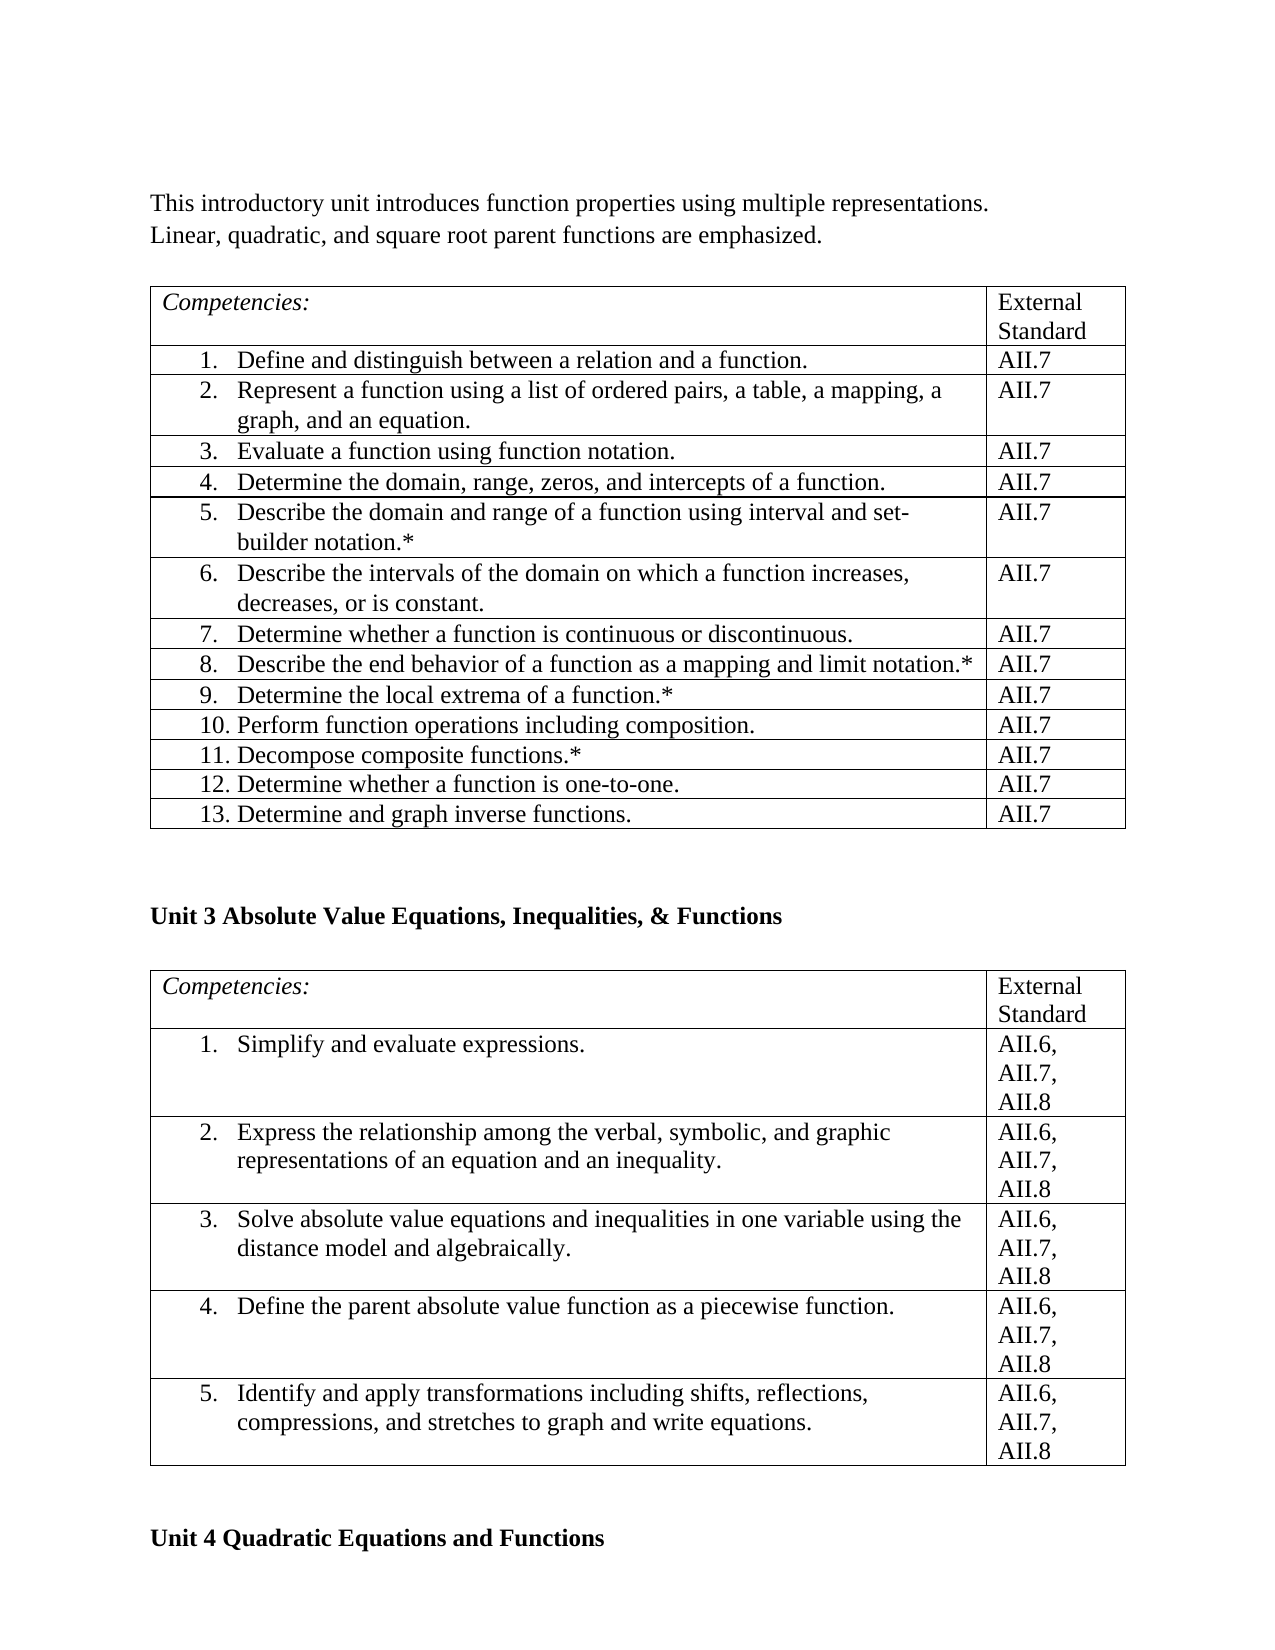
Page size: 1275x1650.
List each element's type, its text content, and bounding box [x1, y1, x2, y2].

table_cell Express the relationship among the verbal, symbolic, and graphic representations of an equation and an inequality. [151, 1117, 986, 1203]
table_cell Evaluate a function using function notation. [151, 436, 986, 466]
table_cell AII.7 [987, 436, 1125, 466]
table_cell AII.7 [987, 799, 1125, 828]
table_cell AII.7 [987, 558, 1125, 618]
table_cell Determine the domain, range, zeros, and intercepts of a function. [151, 467, 986, 496]
table_cell Describe the end behavior of a function as a mapping and limit notation.* [151, 649, 986, 679]
table_cell AII.6, AII.7, AII.8 [987, 1291, 1125, 1377]
table_cell Solve absolute value equations and inequalities in one variable using the distance model and algebraically. [151, 1204, 986, 1290]
table_cell Define and distinguish between a relation and a function. [151, 346, 986, 374]
table_cell Describe the domain and range of a function using interval and set-builder notation.* [151, 498, 986, 557]
table_cell AII.7 [987, 346, 1125, 374]
table_cell Determine the local extrema of a function.* [151, 680, 986, 709]
table_cell AII.7 [987, 740, 1125, 768]
table_cell AII.7 [987, 710, 1125, 739]
text This introductory unit introduces function properties using multiple representations. Linear, quadratic, and square root parent functions are emphasized. [150, 188, 1067, 248]
table_header Competencies: [151, 971, 986, 1028]
table_cell AII.6, AII.7, AII.8 [987, 1379, 1125, 1465]
table_cell Determine whether a function is one-to-one. [151, 770, 986, 798]
table_cell AII.7 [987, 619, 1125, 648]
table_cell AII.6, AII.7, AII.8 [987, 1204, 1125, 1290]
text Unit 4 Quadratic Equations and Functions [150, 1523, 1125, 1552]
table_header Competencies: [151, 287, 986, 344]
table_cell AII.7 [987, 680, 1125, 709]
table_header External Standard [987, 971, 1125, 1028]
table_cell Define the parent absolute value function as a piecewise function. [151, 1291, 986, 1377]
table_cell AII.7 [987, 498, 1125, 557]
table_cell Perform function operations including composition. [151, 710, 986, 739]
table_cell Identify and apply transformations including shifts, reflections, compressions, and stretches to graph and write equations. [151, 1379, 986, 1465]
table_cell Determine and graph inverse functions. [151, 799, 986, 828]
table_header External Standard [987, 287, 1125, 344]
table_cell AII.7 [987, 375, 1125, 435]
table_cell Describe the intervals of the domain on which a function increases, decreases, or is constant. [151, 558, 986, 618]
text Unit 3 Absolute Value Equations, Inequalities, & Functions [150, 901, 802, 930]
table_cell AII.7 [987, 467, 1125, 496]
table_cell Determine whether a function is continuous or discontinuous. [151, 619, 986, 648]
table_cell AII.7 [987, 770, 1125, 798]
table_cell AII.6, AII.7, AII.8 [987, 1117, 1125, 1203]
table_cell AII.6, AII.7, AII.8 [987, 1029, 1125, 1116]
table_cell Decompose composite functions.* [151, 740, 986, 768]
table_cell Represent a function using a list of ordered pairs, a table, a mapping, a graph, and an equation. [151, 375, 986, 435]
table_cell Simplify and evaluate expressions. [151, 1029, 986, 1116]
table_cell AII.7 [987, 649, 1125, 679]
